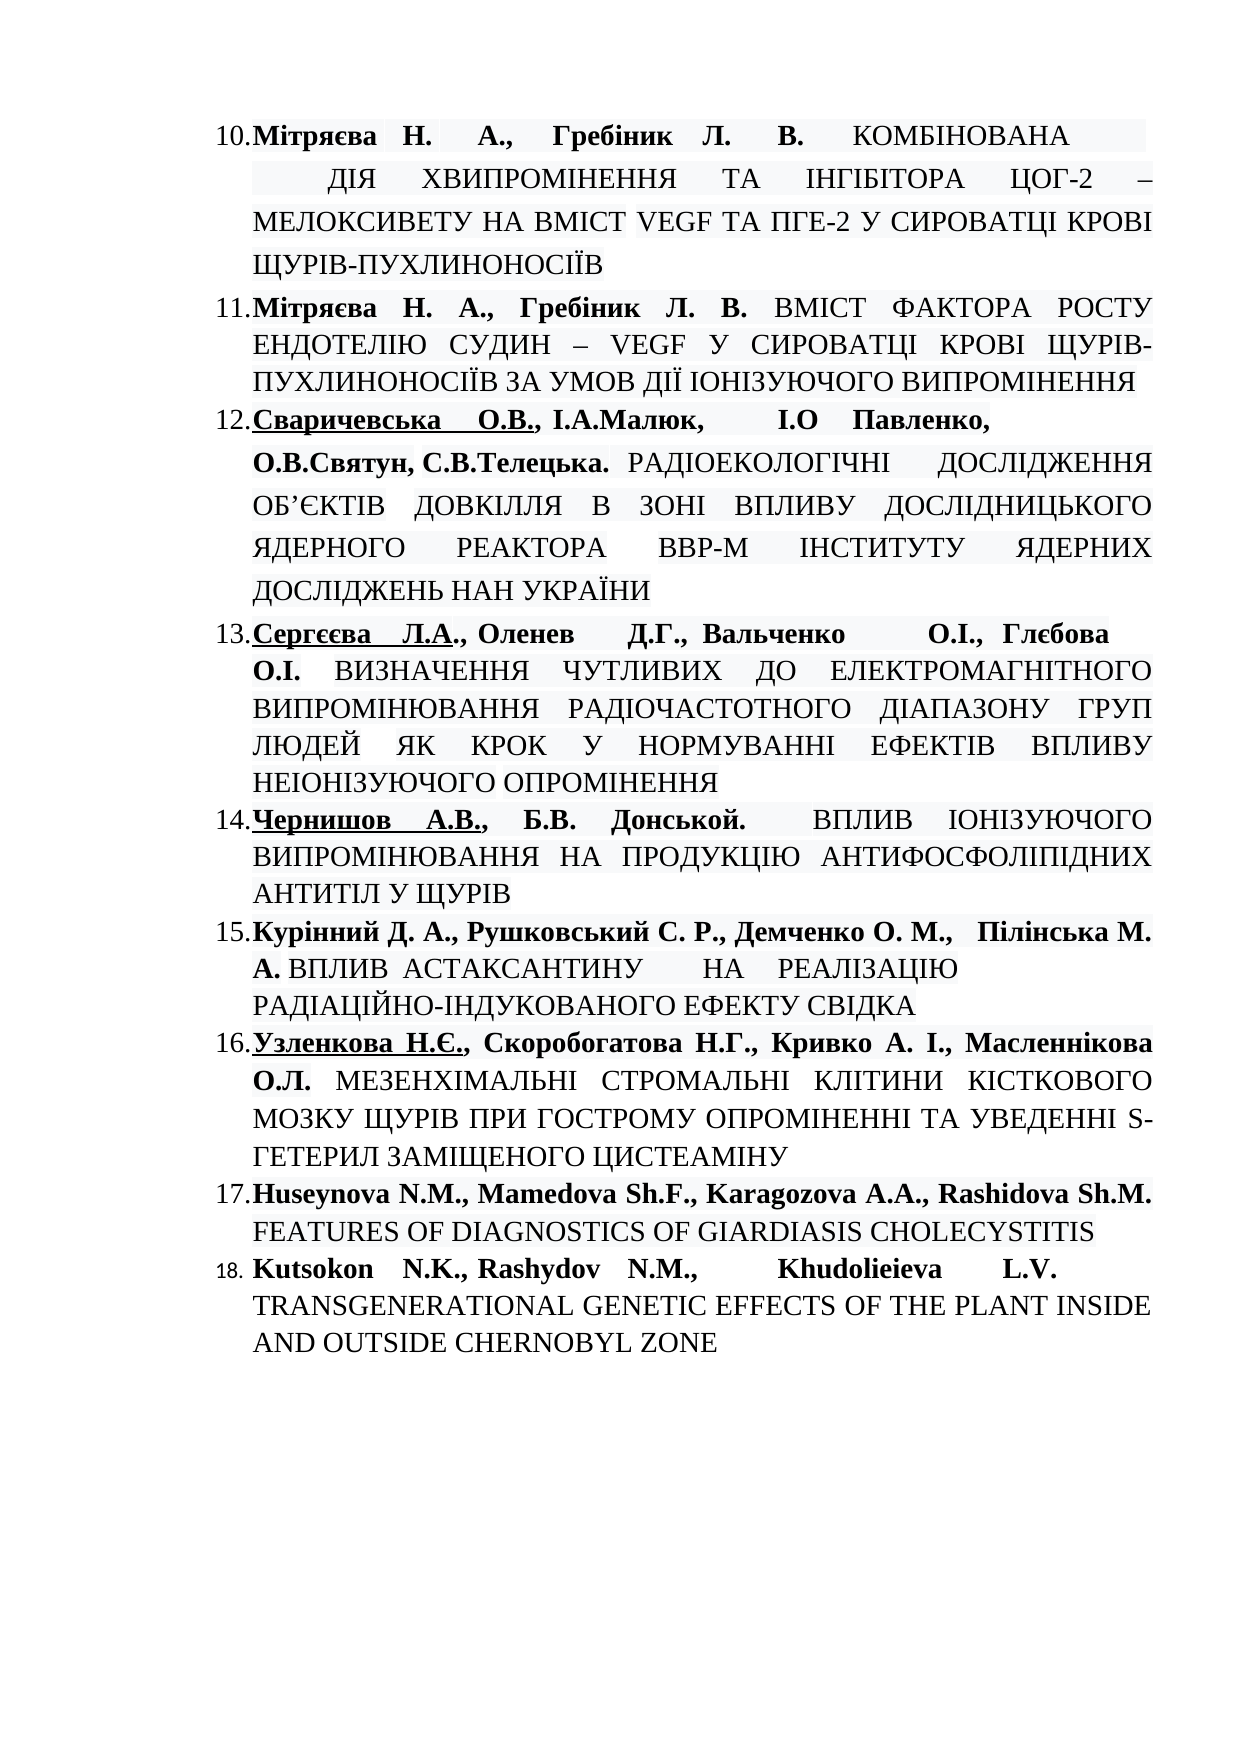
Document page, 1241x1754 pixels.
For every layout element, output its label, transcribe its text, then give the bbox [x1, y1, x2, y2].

list Сваричевська О.В., І.А.Малюк, І.О Павленко, О.В.Святун, С.В.Телецька. РАДІОЕКОЛОГІЧНІ ДОСЛІДЖЕННЯ ОБ’ЄКТІВ ДОВКІЛЛЯ В ЗОНІ ВПЛИВУ ДОСЛІДНИЦЬКОГО ЯДЕРНОГО РЕАКТОРА ВВР-М ІНСТИТУТУ ЯДЕРНИХ ДОСЛІДЖЕНЬ НАН УКРАЇНИ [215, 402, 1153, 607]
list Huseynova N.M., Mamedova Sh.F., Karagozova A.A., Rashidova Sh.M. FEATURES OF DIAGNOSTICS OF GIARDIASIS CHOLECYSTITIS [215, 1177, 1153, 1247]
list Kutsokon N.K., Rashydov N.M., Khudolieieva L.V. TRANSGENERATIONAL GENETIC EFFECTS OF THE PLANT INSIDE AND OUTSIDE CHERNOBYL ZONE [215, 1251, 1153, 1358]
list Чернишов А.В., Б.В. Донськой. ВПЛИВ ІОНІЗУЮЧОГО ВИПРОМІНЮВАННЯ НА ПРОДУКЦІЮ АНТИФОСФОЛІПІДНИХ АНТИТІЛ У ЩУРІВ [215, 802, 1153, 910]
list Мітряєва Н. А., Гребіник Л. В. ВМІСТ ФАКТОРА РОСТУ ЕНДОТЕЛІЮ СУДИН – VEGF У СИРОВАТЦІ КРОВІ ЩУРІВ-ПУХЛИНОНОСІЇВ ЗА УМОВ ДІЇ ІОНІЗУЮЧОГО ВИПРОМІНЕННЯ [215, 290, 1153, 398]
list Сергєєва Л.А., Оленев Д.Г., Вальченко О.І., Глєбова О.І. ВИЗНАЧЕННЯ ЧУТЛИВИХ ДО ЕЛЕКТРОМАГНІТНОГО ВИПРОМІНЮВАННЯ РАДІОЧАСТОТНОГО ДІАПАЗОНУ ГРУП ЛЮДЕЙ ЯК КРОК У НОРМУВАННІ ЕФЕКТІВ ВПЛИВУ НЕІОНІЗУЮЧОГО ОПРОМІНЕННЯ [215, 616, 1153, 799]
list Курінний Д. А., Рушковський С. Р., Демченко О. М., Пілінська М. А. ВПЛИВ АСТАКСАНТИНУ НА РЕАЛІЗАЦІЮ РАДІАЦІЙНО-ІНДУКОВАНОГО ЕФЕКТУ СВІДКА [215, 914, 1153, 1022]
list Узленкова Н.Є., Скоробогатова Н.Г., Кривко А. І., Масленнікова О.Л. МЕЗЕНХІМАЛЬНІ СТРОМАЛЬНІ КЛІТИНИ КІСТКОВОГО МОЗКУ ЩУРІВ ПРИ ГОСТРОМУ ОПРОМІНЕННІ ТА УВЕДЕННІ S-ГЕТЕРИЛ ЗАМІЩЕНОГО ЦИСТЕАМІНУ [215, 1025, 1153, 1172]
list Мітряєва Н. А., Гребіник Л. В. КОМБІНОВАНА ДІЯ XВИПРОМІНЕННЯ ТА ІНГІБІТОРА ЦОГ-2 – МЕЛОКСИВЕТУ НА ВМІСТ VEGF ТА ПГЕ-2 У СИРОВАТЦІ КРОВІ ЩУРІВ-ПУХЛИНОНОСІЇВ [215, 118, 1153, 281]
